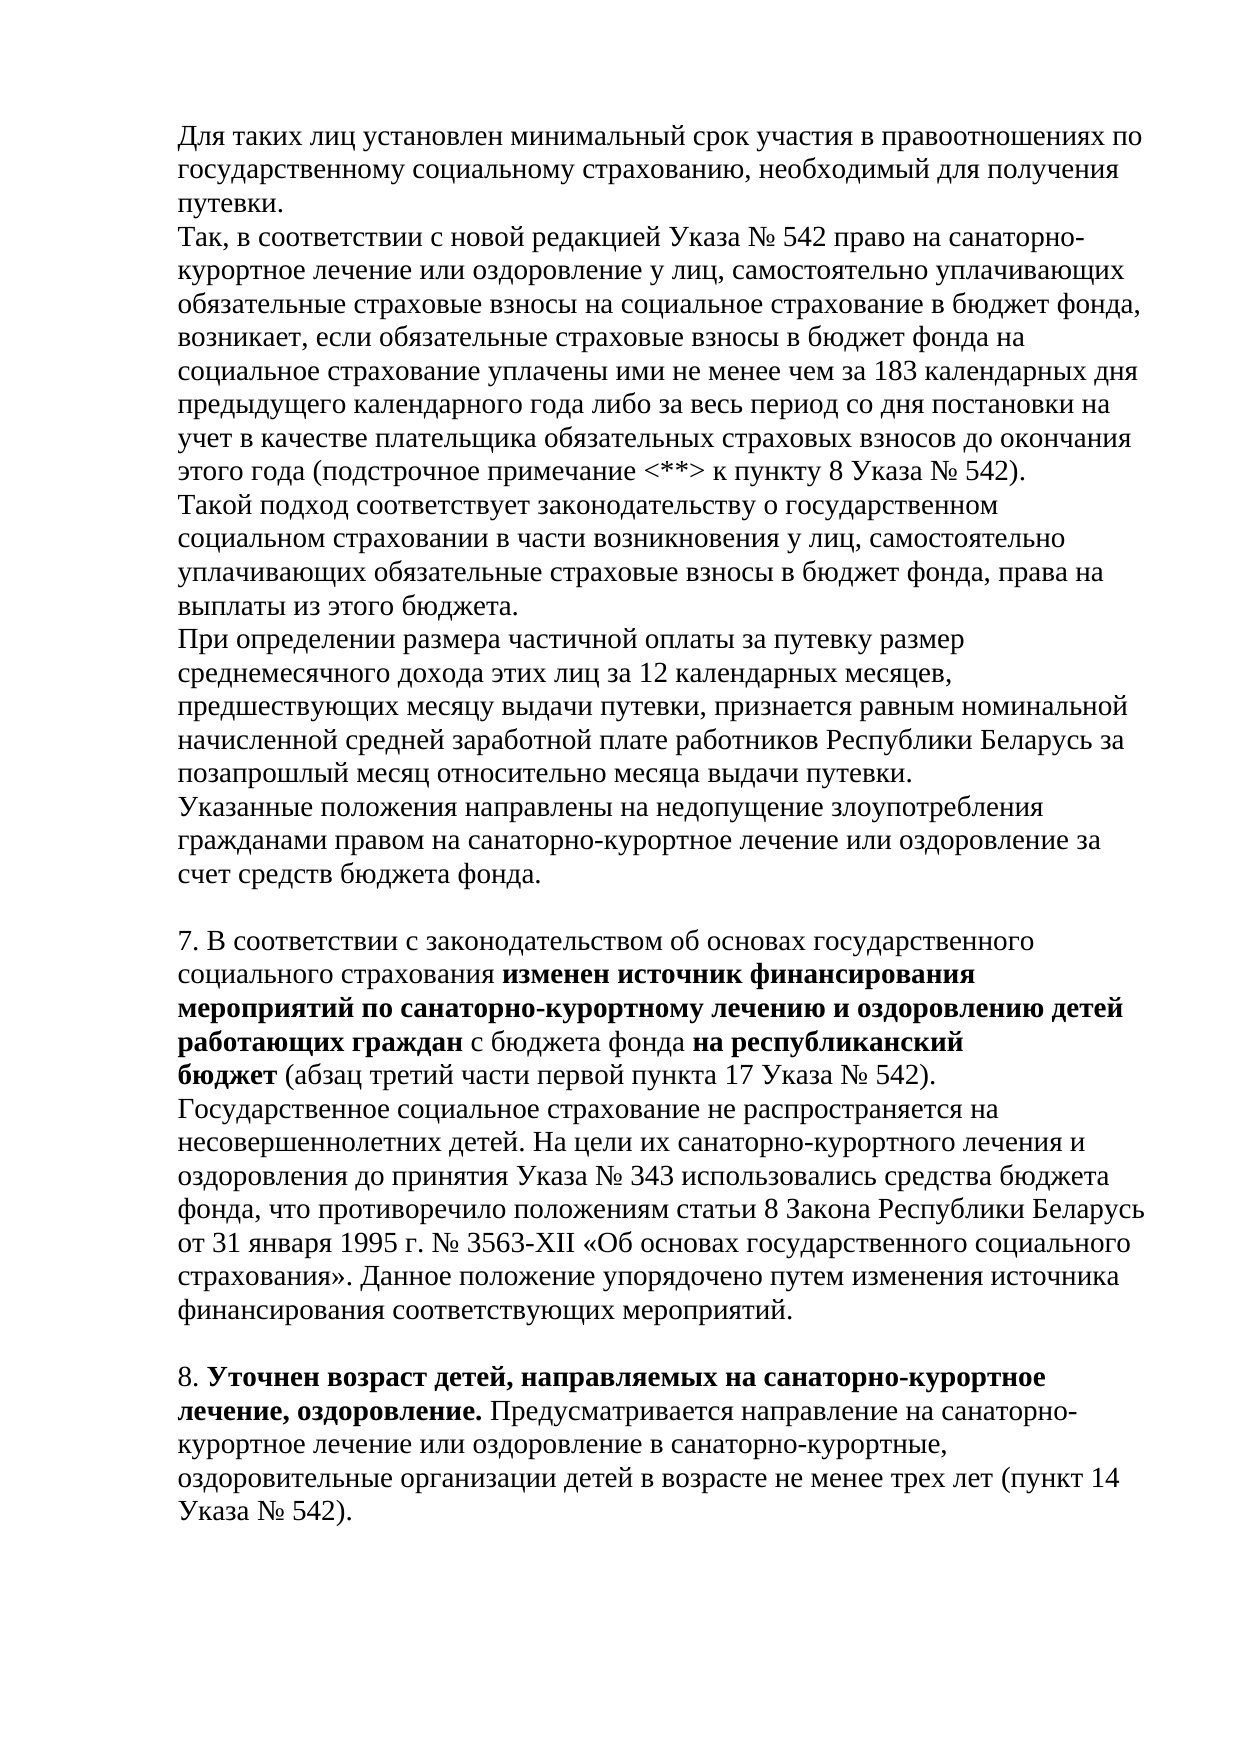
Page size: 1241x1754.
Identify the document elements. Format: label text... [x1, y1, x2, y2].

text Так, в соответствии с новой редакцией Указа № 542 право на санаторно-курортное лечение или оздоровление у лиц, самостоятельно уплачивающих обязательные страховые взносы на социальное страхование в бюджет фонда, возникает, если обязательные страховые взносы в бюджет фонда на социальное страхование уплачены ими не менее чем за 183 календарных дня предыдущего календарного года либо за весь период со дня постановки на учет в качестве плательщика обязательных страховых взносов до окончания этого года (подстрочное примечание <**> к пункту 8 Указа № 542). [177, 219, 1152, 487]
text Указанные положения направлены на недопущение злоупотребления гражданами правом на санаторно-курортное лечение или оздоровление за счет средств бюджета фонда. [177, 789, 1152, 889]
text Государственное социальное страхование не распространяется на несовершеннолетних детей. На цели их санаторно-курортного лечения и оздоровления до принятия Указа № 343 использовались средства бюджета фонда, что противоречило положениям статьи 8 Закона Республики Беларусь от 31 января 1995 г. № 3563-XII «Об основах государственного социального страхования». Данное положение упорядочено путем изменения источника финансирования соответствующих мероприятий. [177, 1091, 1152, 1326]
text При определении размера частичной оплаты за путевку размер среднемесячного дохода этих лиц за 12 календарных месяцев, предшествующих месяцу выдачи путевки, признается равным номинальной начисленной средней заработной плате работников Республики Беларусь за позапрошлый месяц относительно месяца выдачи путевки. [177, 621, 1152, 789]
text Для таких лиц установлен минимальный срок участия в правоотношениях по государственному социальному страхованию, необходимый для получения путевки. [177, 118, 1152, 219]
text 8. Уточнен возраст детей, направляемых на санаторно-курортное лечение, оздоровление. Предусматривается направление на санаторно-курортное лечение или оздоровление в санаторно-курортные, оздоровительные организации детей в возрасте не менее трех лет (пункт 14 Указа № 542). [177, 1359, 1152, 1527]
text Такой подход соответствует законодательству о государственном социальном страховании в части возникновения у лиц, самостоятельно уплачивающих обязательные страховые взносы в бюджет фонда, права на выплаты из этого бюджета. [177, 487, 1152, 621]
text 7. В соответствии с законодательством об основах государственного социального страхования изменен источник финансирования мероприятий по санаторно-курортному лечению и оздоровлению детей работающих граждан с бюджета фонда на республиканский бюджет (абзац третий части первой пункта 17 Указа № 542). [177, 923, 1152, 1091]
